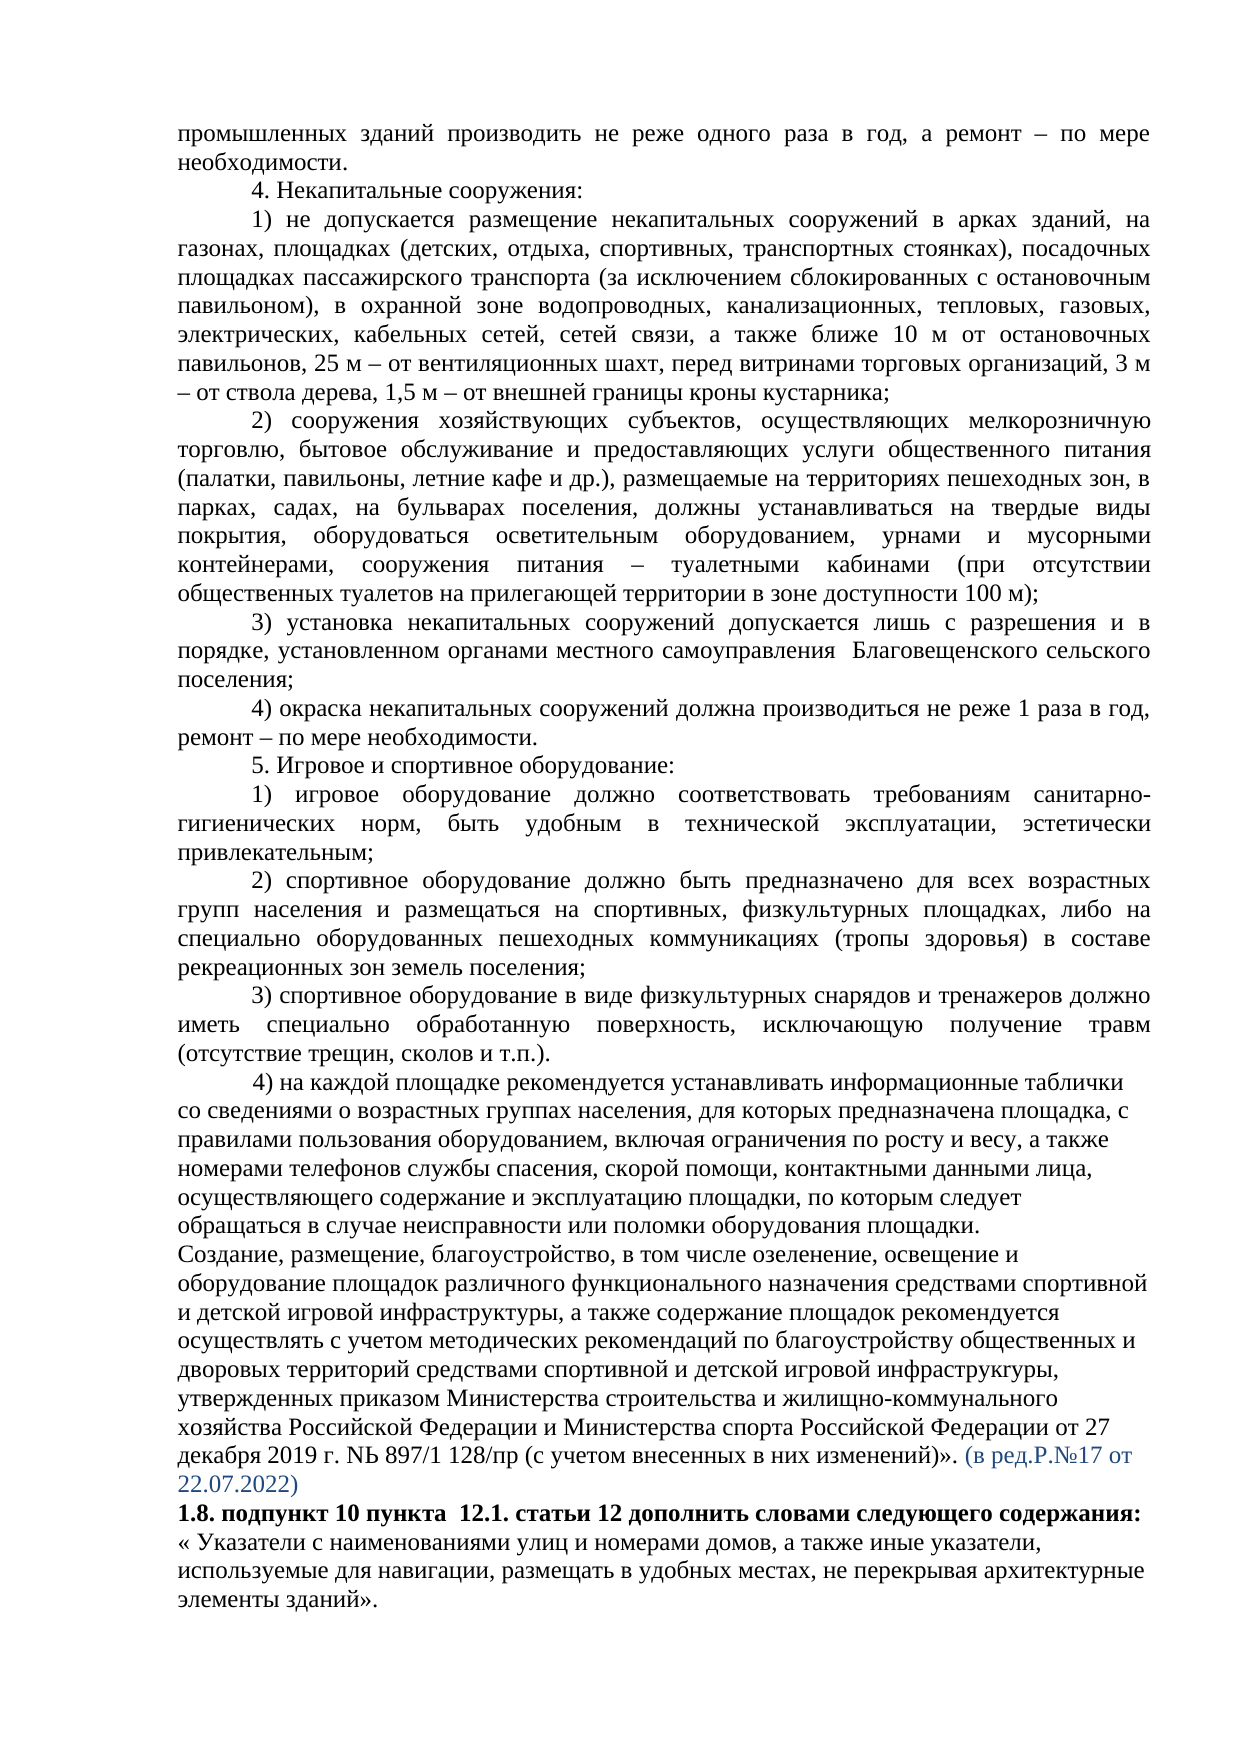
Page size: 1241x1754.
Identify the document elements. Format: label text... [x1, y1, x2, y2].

text 3) установка некапитальных сооружений допускается лишь с разрешения и в порядке, установленном органами местного самоуправления Благовещенского сельского поселения; [177, 607, 1152, 693]
text 3) спортивное оборудование в виде физкультурных снарядов и тренажеров должно иметь специально обработанную поверхность, исключающую получение травм (отсутствие трещин, сколов и т.п.). [177, 981, 1152, 1067]
text 4) на каждой площадке рекомендуется устанавливать информационные таблички со сведениями о возрастных группах населения, для которых предназначена площадка, с правилами пользования оборудованием, включая ограничения по росту и весу, а также номерами телефонов службы спасения, скорой помощи, контактными данными лица, осуществляющего содержание и эксплуатацию площадки, по которым следует обращаться в случае неисправности или поломки оборудования площадки. [177, 1067, 1152, 1239]
text 4) окраска некапитальных сооружений должна производиться не реже 1 раза в год, ремонт – по мере необходимости. [177, 693, 1152, 751]
text 2) спортивное оборудование должно быть предназначено для всех возрастных групп населения и размещаться на спортивных, физкультурных площадках, либо на специально оборудованных пешеходных коммуникациях (тропы здоровья) в составе рекреационных зон земель поселения; [177, 866, 1152, 981]
text 2) сооружения хозяйствующих субъектов, осуществляющих мелкорозничную торговлю, бытовое обслуживание и предоставляющих услуги общественного питания (палатки, павильоны, летние кафе и др.), размещаемые на территориях пешеходных зон, в парках, садах, на бульварах поселения, должны устанавливаться на твердые виды покрытия, оборудоваться осветительным оборудованием, урнами и мусорными контейнерами, сооружения питания – туалетными кабинами (при отсутствии общественных туалетов на прилегающей территории в зоне доступности 100 м); [177, 406, 1152, 607]
text 1) не допускается размещение некапитальных сооружений в арках зданий, на газонах, площадках (детских, отдыха, спортивных, транспортных стоянках), посадочных площадках пассажирского транспорта (за исключением сблокированных с остановочным павильоном), в охранной зоне водопроводных, канализационных, тепловых, газовых, электрических, кабельных сетей, сетей связи, а также ближе 10 м от остановочных павильонов, 25 м – от вентиляционных шахт, перед витринами торговых организаций, 3 м – от ствола дерева, 1,5 м – от внешней границы кроны кустарника; [177, 204, 1152, 406]
text 1.8. подпункт 10 пункта 12.1. статьи 12 дополнить словами следующего содержания: [177, 1498, 1152, 1527]
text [177, 118, 1152, 176]
text « Указатели с наименованиями улиц и номерами домов, а также иные указатели, используемые для навигации, размещать в удобных местах, не перекрывая архитектурные элементы зданий». [177, 1527, 1152, 1613]
text 1) игровое оборудование должно соответствовать требованиям санитарно-гигиенических норм, быть удобным в технической эксплуатации, эстетически привлекательным; [177, 779, 1152, 866]
text 4. Некапитальные сооружения: [177, 176, 1152, 204]
text 5. Игровое и спортивное оборудование: [177, 751, 1152, 779]
text Создание, размещение, благоустройство, в том числе озеленение, освещение и оборудование площадок различного функционального назначения средствами спортивной и детской игровой инфраструктуры, а также содержание площадок рекомендуется осуществлять с учетом методических рекомендаций по благоустройству общественных и дворовых территорий средствами спортивной и детской игровой инфраструкryры, утвержденных приказом Министерства строительства и жилищно-коммунального хозяйства Российской Федерации и Министерства спорта Российской Федерации от 27 декабря 2019 г. NЬ 897/1 128/пр (с учетом внесенных в них изменений)». (в ред.Р.№17 от 22.07.2022) [177, 1239, 1152, 1498]
